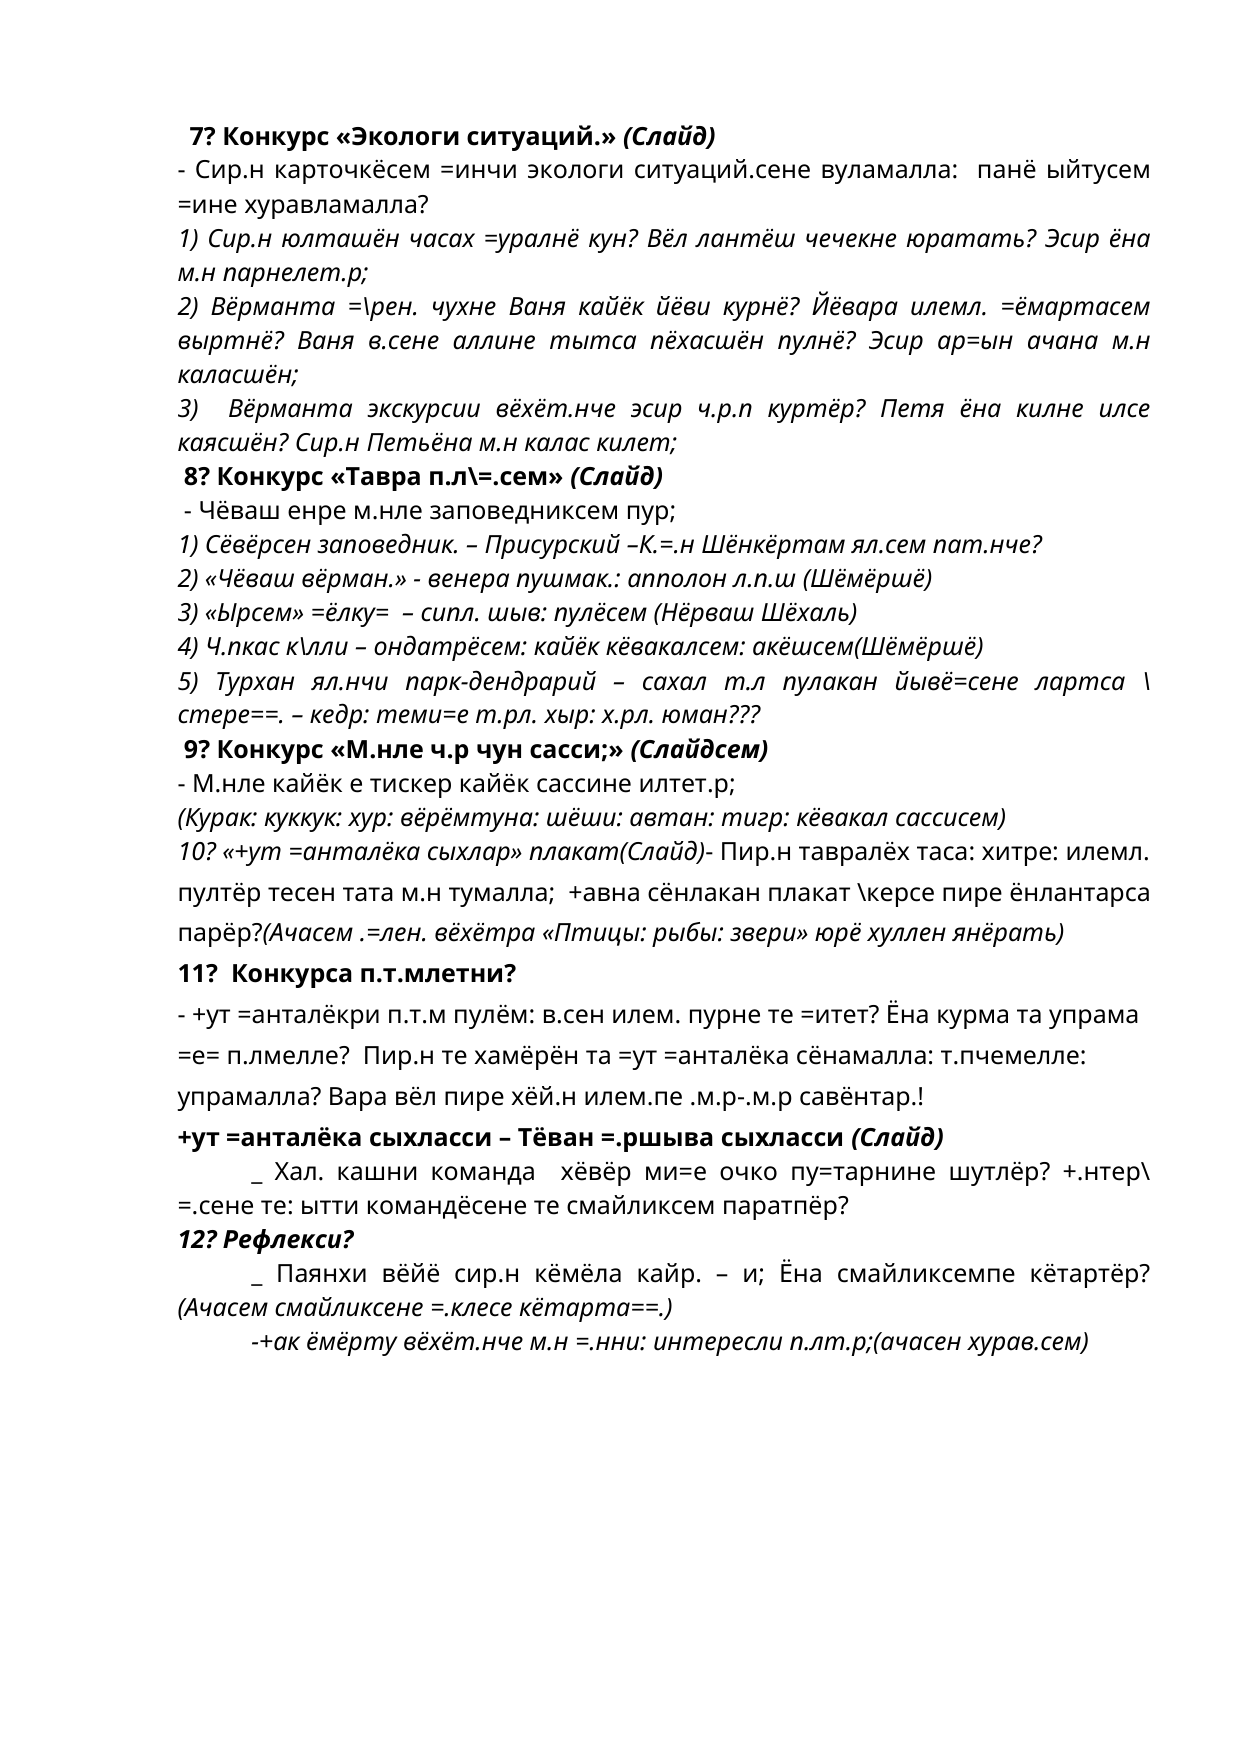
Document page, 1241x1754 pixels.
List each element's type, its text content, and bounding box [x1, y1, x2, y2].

text 5) Турхан ял.нчи парк-дендрарий – сахал т.л пулакан йывё=сене лартса \стере==. – кедр: теми=е т.рл. хыр: х.рл. юман??? [177, 663, 1152, 731]
text 4) Ч.пкас к\лли – ондатрёсем: кайёк кёвакалсем: акёшсем(Шёмёршё) [177, 629, 1152, 663]
text - +ут =анталёкри п.т.м пулём: в.сен илем. пурне те =итет? Ёна курма та упрама =е= п.лмелле? Пир.н те хамёрён та =ут =анталёка сёнамалла: т.пчемелле: упрамалла? Вара вёл пире хёй.н илем.пе .м.р-.м.р савёнтар.! [177, 997, 1152, 1112]
text (Курак: куккук: хур: вёрёмтуна: шёши: автан: тигр: кёвакал сассисем) [177, 799, 1152, 833]
text _ Хал. кашни команда хёвёр ми=е очко пу=тарнине шутлёр? +.нтер\=.сене те: ытти командёсене те смайликсем паратпёр? [177, 1153, 1152, 1221]
text 7? Конкурс «Экологи ситуаций.» (Слайд) [177, 118, 1152, 152]
text - М.нле кайёк е тискер кайёк сассине илтет.р; [177, 765, 1152, 799]
text 9? Конкурс «М.нле ч.р чун сасси;» (Слайдсем) [177, 731, 1152, 765]
text 3) «Ырсем» =ёлку= – сипл. шыв: пулёсем (Нёрваш Шёхаль) [177, 595, 1152, 629]
text - Сир.н карточкёсем =инчи экологи ситуаций.сене вуламалла: панё ыйтусем =ине хуравламалла? [177, 152, 1152, 220]
text 2) Вёрманта =\рен. чухне Ваня кайёк йёви курнё? Йёвара илемл. =ёмартасем выртнё? Ваня в.сене аллине тытса пёхасшён пулнё? Эсир ар=ын ачана м.н каласшён; [177, 288, 1152, 391]
text 8? Конкурс «Тавра п.л\=.сем» (Слайд) [177, 459, 1152, 493]
text 10? «+ут =анталёка сыхлар» плакат(Слайд)- Пир.н тавралёх таса: хитре: илемл. пултёр тесен тата м.н тумалла; +авна сёнлакан плакат \керсе пире ёнлантарса парёр?(Ачасем .=лен. вёхётра «Птицы: рыбы: звери» юрё хуллен янёрать) [177, 833, 1152, 949]
text +ут =анталёка сыхласси – Тёван =.ршыва сыхласси (Слайд) [177, 1119, 1152, 1153]
text 2) «Чёваш вёрман.» - венера пушмак.: апполон л.п.ш (Шёмёршё) [177, 561, 1152, 595]
text _ Паянхи вёйё сир.н кёмёла кайр. – и; Ёна смайликсемпе кётартёр? (Ачасем смайликсене =.клесе кётарта==.) [177, 1256, 1152, 1324]
text 1) Сёвёрсен заповедник. – Присурский –К.=.н Шёнкёртам ял.сем пат.нче? [177, 527, 1152, 561]
text - Чёваш енре м.нле заповедниксем пур; [177, 493, 1152, 527]
text 11? Конкурса п.т.млетни? [177, 956, 1152, 990]
text -+ак ёмёрту вёхёт.нче м.н =.нни: интересли п.лт.р;(ачасен хурав.сем) [177, 1324, 1152, 1358]
text 12? Рефлекси? [177, 1221, 1152, 1256]
text 1) Сир.н юлташён часах =уралнё кун? Вёл лантёш чечекне юратать? Эсир ёна м.н парнелет.р; [177, 220, 1152, 288]
text 3) Вёрманта экскурсии вёхёт.нче эсир ч.р.п куртёр? Петя ёна килне илсе каясшён? Сир.н Петьёна м.н калас килет; [177, 391, 1152, 459]
